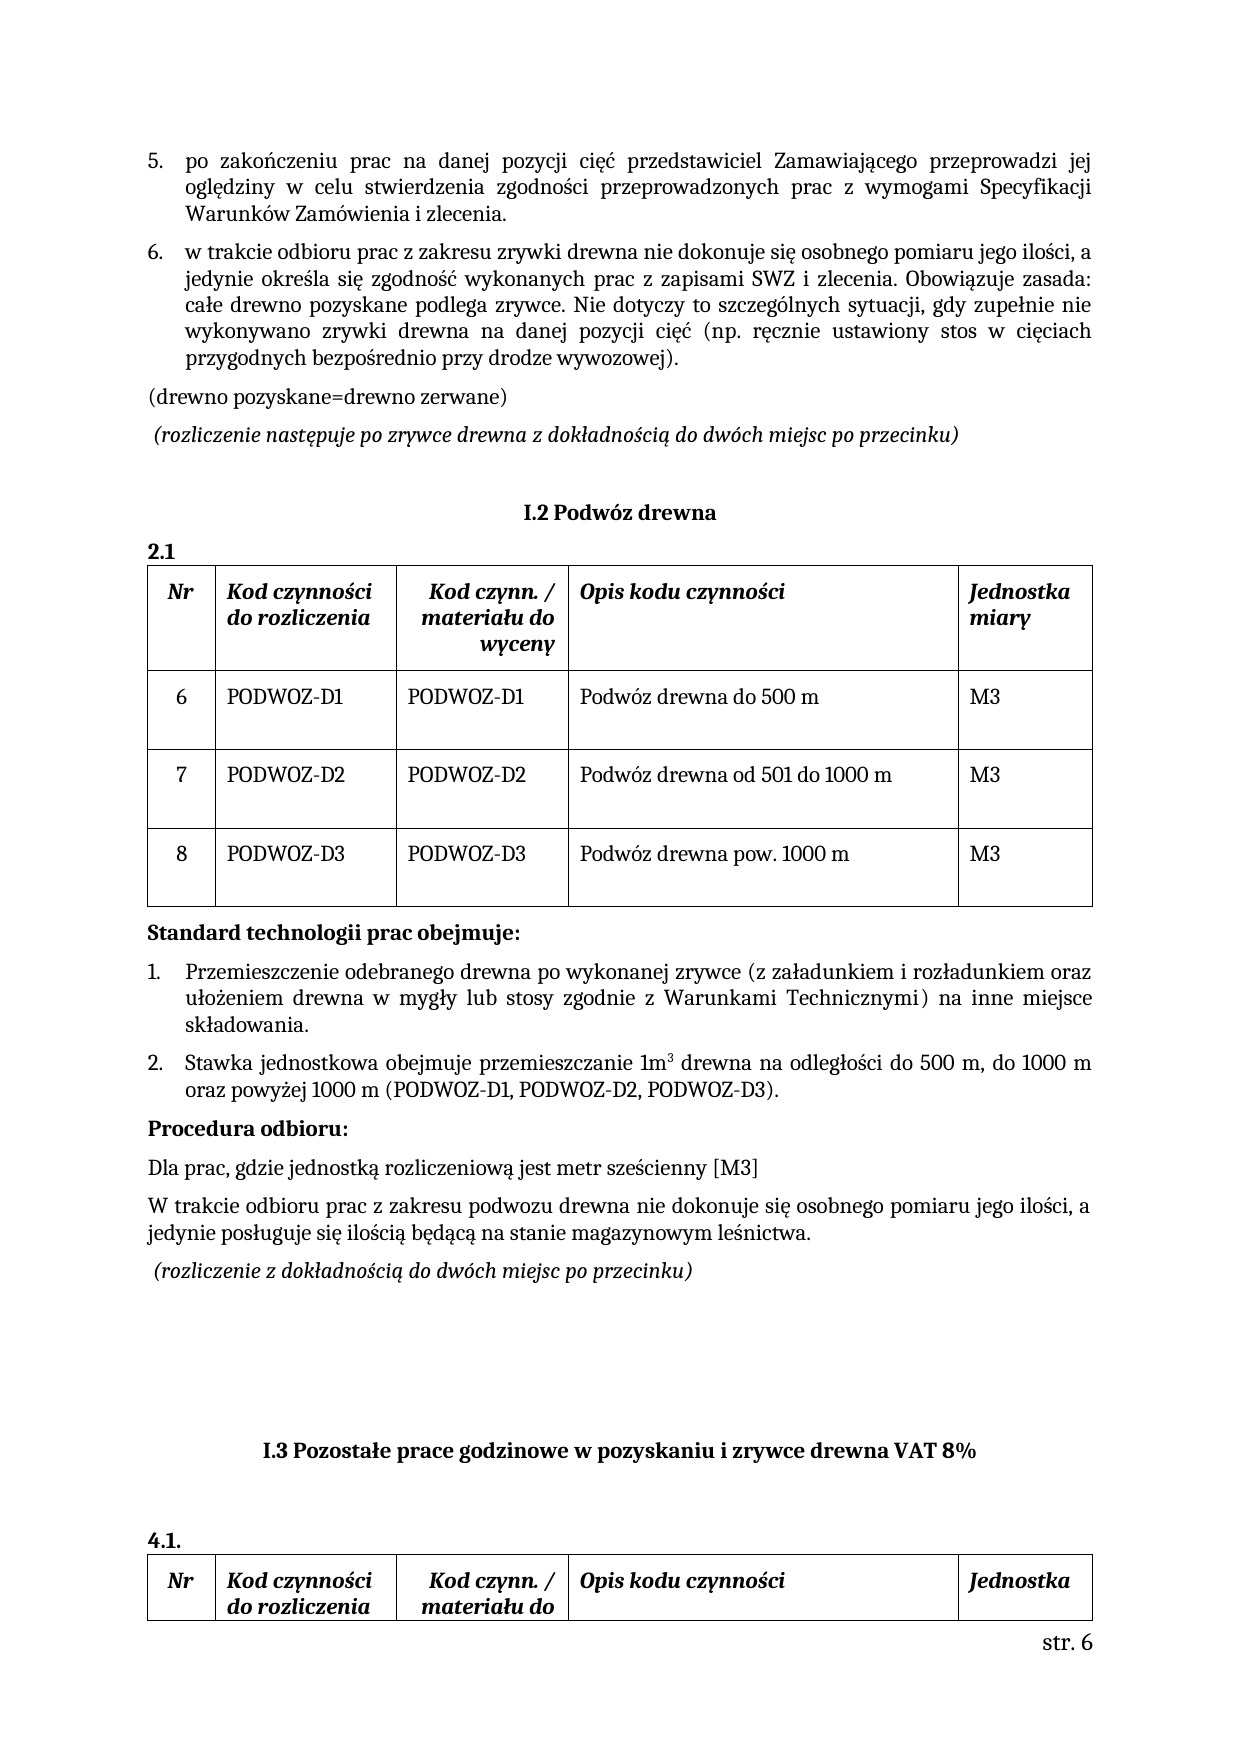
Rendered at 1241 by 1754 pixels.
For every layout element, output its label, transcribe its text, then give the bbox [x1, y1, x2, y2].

text 2.1 [148, 538, 1093, 565]
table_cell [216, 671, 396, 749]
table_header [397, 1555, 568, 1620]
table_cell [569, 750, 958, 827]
text Procedura odbioru: [148, 1115, 1093, 1142]
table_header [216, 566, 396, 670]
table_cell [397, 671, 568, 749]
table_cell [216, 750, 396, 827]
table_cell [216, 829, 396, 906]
text (drewno pozyskane=drewno zerwane) [148, 383, 1093, 410]
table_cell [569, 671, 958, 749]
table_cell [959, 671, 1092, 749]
text (rozliczenie następuje po zrywce drewna z dokładnością do dwóch miejsc po przecinku) [148, 422, 1093, 449]
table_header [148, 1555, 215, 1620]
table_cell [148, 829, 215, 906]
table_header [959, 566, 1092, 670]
text I.3 Pozostałe prace godzinowe w pozyskaniu i zrywce drewna VAT 8% [148, 1438, 1093, 1464]
text Dla prac, gdzie jednostką rozliczeniową jest metr sześcienny [M3] [148, 1154, 1093, 1181]
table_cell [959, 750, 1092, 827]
list w trakcie odbioru prac z zakresu zrywki drewna nie dokonuje się osobnego pomiaru jego ilości, a jedynie określa się zgodność wykonanych prac z zapisami SWZ i zlecenia. Obowiązuje zasada: całe drewno pozyskane podlega zrywce. Nie dotyczy to szczególnych sytuacji, gdy zupełnie nie wykonywano zrywki drewna na danej pozycji cięć (np. ręcznie ustawiony stos w cięciach przygodnych bezpośrednio przy drodze wywozowej). [148, 239, 1093, 371]
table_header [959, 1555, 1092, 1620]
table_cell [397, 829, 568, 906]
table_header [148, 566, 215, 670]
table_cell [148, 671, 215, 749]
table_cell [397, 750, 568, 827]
text W trakcie odbioru prac z zakresu podwozu drewna nie dokonuje się osobnego pomiaru jego ilości, a jedynie posługuje się ilością będącą na stanie magazynowym leśnictwa. [148, 1193, 1093, 1246]
list Przemieszczenie odebranego drewna po wykonanej zrywce (z załadunkiem i rozładunkiem oraz ułożeniem drewna w mygły lub stosy zgodnie z Warunkami Technicznymi) na inne miejsce składowania. [148, 959, 1093, 1038]
text I.2 Podwóz drewna [148, 500, 1093, 526]
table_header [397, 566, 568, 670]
text 4.1. [148, 1528, 1093, 1554]
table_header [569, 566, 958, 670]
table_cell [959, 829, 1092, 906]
list Stawka jednostkowa obejmuje przemieszczanie 1m3 drewna na odległości do 500 m, do 1000 m oraz powyżej 1000 m (PODWOZ-D1, PODWOZ-D2, PODWOZ-D3). [148, 1050, 1093, 1103]
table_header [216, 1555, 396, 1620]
text Standard technologii prac obejmuje: [148, 920, 1093, 946]
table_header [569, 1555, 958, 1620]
list po zakończeniu prac na danej pozycji cięć przedstawiciel Zamawiającego przeprowadzi jej oględziny w celu stwierdzenia zgodności przeprowadzonych prac z wymogami Specyfikacji Warunków Zamówienia i zlecenia. [148, 148, 1093, 227]
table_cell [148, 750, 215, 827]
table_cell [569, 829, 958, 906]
text (rozliczenie z dokładnością do dwóch miejsc po przecinku) [148, 1258, 1093, 1285]
